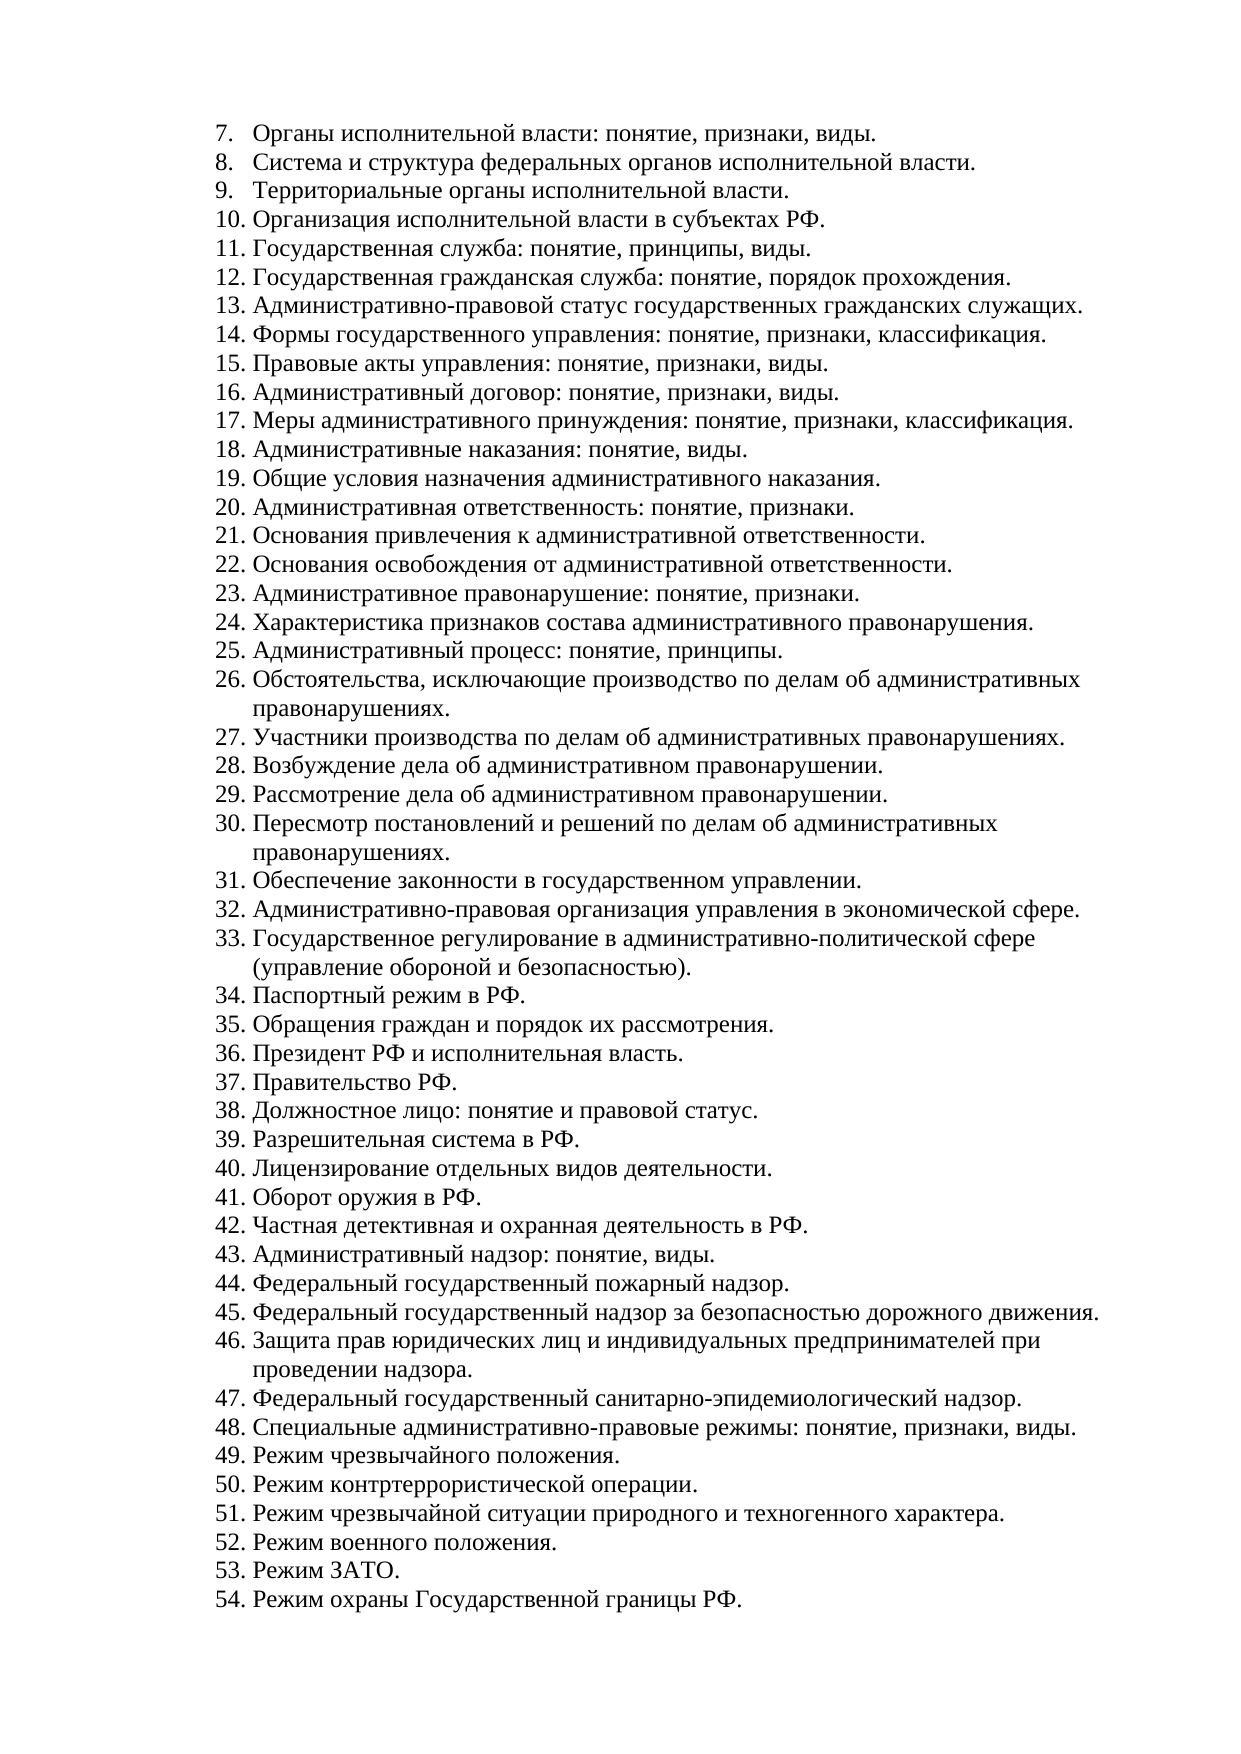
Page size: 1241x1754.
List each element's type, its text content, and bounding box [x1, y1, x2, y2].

list Разрешительная система в РФ. [215, 1124, 1152, 1153]
list Административные наказания: понятие, виды. [215, 434, 1152, 463]
list Административная ответственность: понятие, признаки. [215, 492, 1152, 521]
list Административный надзор: понятие, виды. [215, 1239, 1152, 1268]
list Пересмотр постановлений и решений по делам об административных правонарушениях. [215, 808, 1152, 866]
list Общие условия назначения административного наказания. [215, 463, 1152, 492]
list Должностное лицо: понятие и правовой статус. [215, 1096, 1152, 1124]
list Возбуждение дела об административном правонарушении. [215, 751, 1152, 779]
list Государственная служба: понятие, принципы, виды. [215, 233, 1152, 262]
list Режим чрезвычайной ситуации природного и техногенного характера. [215, 1498, 1152, 1527]
list Режим контртеррористической операции. [215, 1469, 1152, 1498]
list Государственная гражданская служба: понятие, порядок прохождения. [215, 262, 1152, 291]
list Система и структура федеральных органов исполнительной власти. [215, 147, 1152, 176]
list Паспортный режим в РФ. [215, 981, 1152, 1009]
list Формы государственного управления: понятие, признаки, классификация. [215, 319, 1152, 348]
list Административный договор: понятие, признаки, виды. [215, 377, 1152, 406]
list Административный процесс: понятие, принципы. [215, 636, 1152, 664]
list Лицензирование отдельных видов деятельности. [215, 1153, 1152, 1182]
list Оборот оружия в РФ. [215, 1182, 1152, 1211]
list Основания привлечения к административной ответственности. [215, 521, 1152, 549]
list Федеральный государственный санитарно-эпидемиологический надзор. [215, 1383, 1152, 1412]
list Специальные административно-правовые режимы: понятие, признаки, виды. [215, 1412, 1152, 1441]
list Президент РФ и исполнительная власть. [215, 1038, 1152, 1067]
list Меры административного принуждения: понятие, признаки, классификация. [215, 406, 1152, 434]
list Административно-правовая организация управления в экономической сфере. [215, 894, 1152, 923]
list Органы исполнительной власти: понятие, признаки, виды. [215, 118, 1152, 147]
list Характеристика признаков состава административного правонарушения. [215, 607, 1152, 636]
list Правительство РФ. [215, 1067, 1152, 1096]
list Административное правонарушение: понятие, признаки. [215, 578, 1152, 607]
list Обращения граждан и порядок их рассмотрения. [215, 1009, 1152, 1038]
list Федеральный государственный пожарный надзор. [215, 1268, 1152, 1297]
list Административно-правовой статус государственных гражданских служащих. [215, 291, 1152, 319]
list Организация исполнительной власти в субъектах РФ. [215, 204, 1152, 233]
list Частная детективная и охранная деятельность в РФ. [215, 1211, 1152, 1239]
list Основания освобождения от административной ответственности. [215, 549, 1152, 578]
list Обстоятельства, исключающие производство по делам об административных правонарушениях. [215, 664, 1152, 722]
list Государственное регулирование в административно-политической сфере (управление обороной и безопасностью). [215, 923, 1152, 981]
list Рассмотрение дела об административном правонарушении. [215, 779, 1152, 808]
list Режим охраны Государственной границы РФ. [215, 1584, 1152, 1613]
list Территориальные органы исполнительной власти. [215, 176, 1152, 204]
list Режим чрезвычайного положения. [215, 1441, 1152, 1469]
list Правовые акты управления: понятие, признаки, виды. [215, 348, 1152, 377]
list Режим военного положения. [215, 1527, 1152, 1556]
list Защита прав юридических лиц и индивидуальных предпринимателей при проведении надзора. [215, 1326, 1152, 1383]
list Федеральный государственный надзор за безопасностью дорожного движения. [215, 1297, 1152, 1326]
list Обеспечение законности в государственном управлении. [215, 866, 1152, 894]
list Режим ЗАТО. [215, 1556, 1152, 1584]
list Участники производства по делам об административных правонарушениях. [215, 722, 1152, 751]
